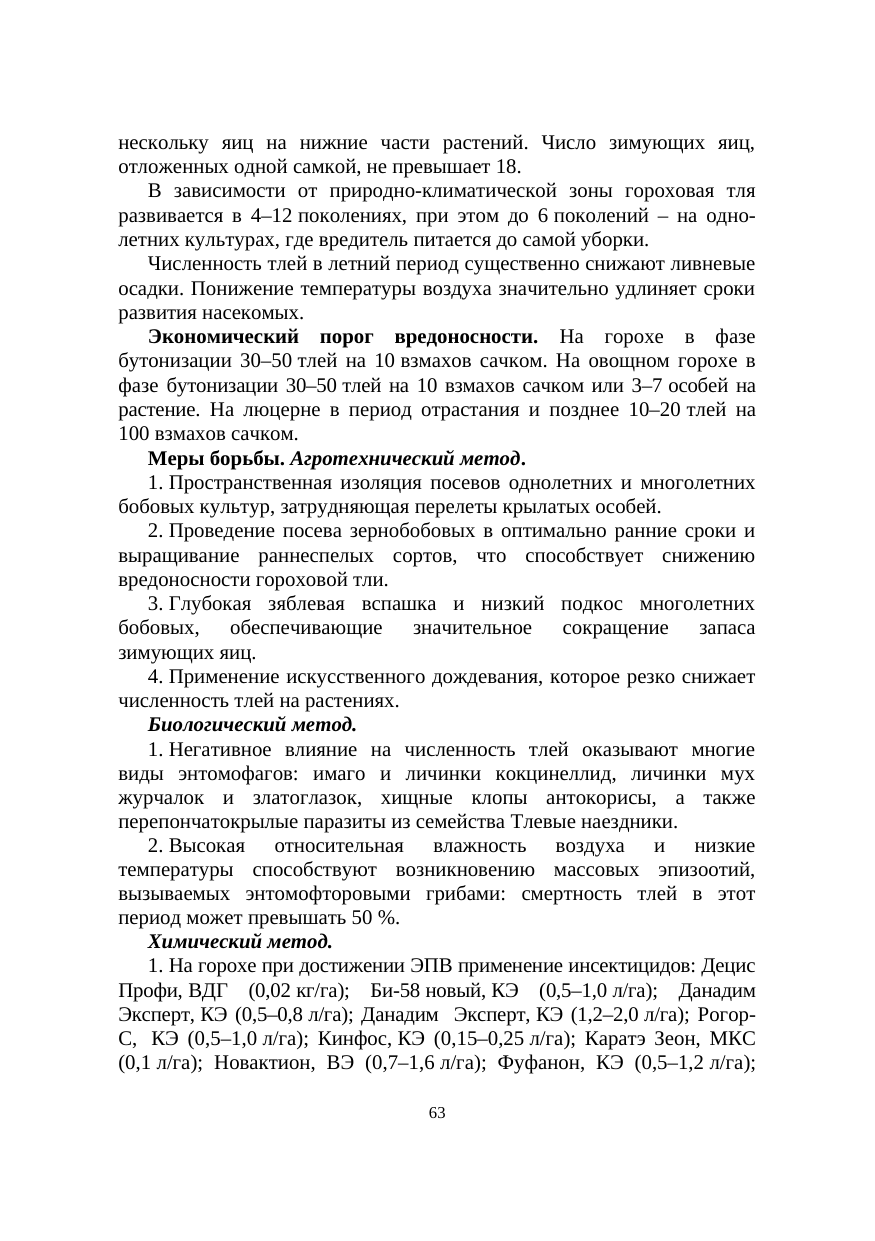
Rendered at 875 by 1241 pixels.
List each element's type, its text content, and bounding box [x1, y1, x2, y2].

text 3. Глубокая зяблевая вспашка и низкий подкос многолетних бобовых, обеспечивающие значительное сокращение запаса зимующих яиц. [118, 591, 756, 664]
text 1. Негативное влияние на численность тлей оказывают многие виды энтомофагов: имаго и личинки кокцинеллид, личинки мух журчалок и златоглазок, хищные клопы антокорисы, а также перепончатокрылые паразиты из семейства Тлевые наездники. [118, 737, 756, 833]
text В зависимости от природно-климатической зоны гороховая тля развивается в 4–12 поколениях, при этом до 6 поколений – на одно-летних культурах, где вредитель питается до самой уборки. [118, 178, 756, 251]
text Экономический порог вредоносности. На горохе в фазе бутонизации 30–50 тлей на 10 взмахов сачком. На овощном горохе в фазе бутонизации 30–50 тлей на 10 взмахов сачком или 3–7 особей на растение. На люцерне в период отрастания и позднее 10–20 тлей на 100 взмахов сачком. [118, 324, 756, 445]
text 2. Проведение посева зернобобовых в оптимально ранние сроки и выращивание раннеспелых сортов, что способствует снижению вредоносности гороховой тли. [118, 518, 756, 591]
text 2. Высокая относительная влажность воздуха и низкие температуры способствуют возникновению массовых эпизоотий, вызываемых энтомофторовыми грибами: смертность тлей в этот период может превышать 50 %. [118, 833, 756, 929]
text 4. Применение искусственного дождевания, которое резко снижает численность тлей на растениях. [118, 664, 756, 712]
text 1. Пространственная изоляция посевов однолетних и многолетних бобовых культур, затрудняющая перелеты крылатых особей. [118, 470, 756, 518]
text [118, 130, 756, 178]
text Меры борьбы. Агротехнический метод. [118, 445, 756, 469]
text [118, 953, 756, 1074]
text Биологический метод. [118, 712, 756, 736]
text Численность тлей в летний период существенно снижают ливневые осадки. Понижение температуры воздуха значительно удлиняет сроки развития насекомых. [118, 251, 756, 324]
text Химический метод. [118, 929, 756, 953]
